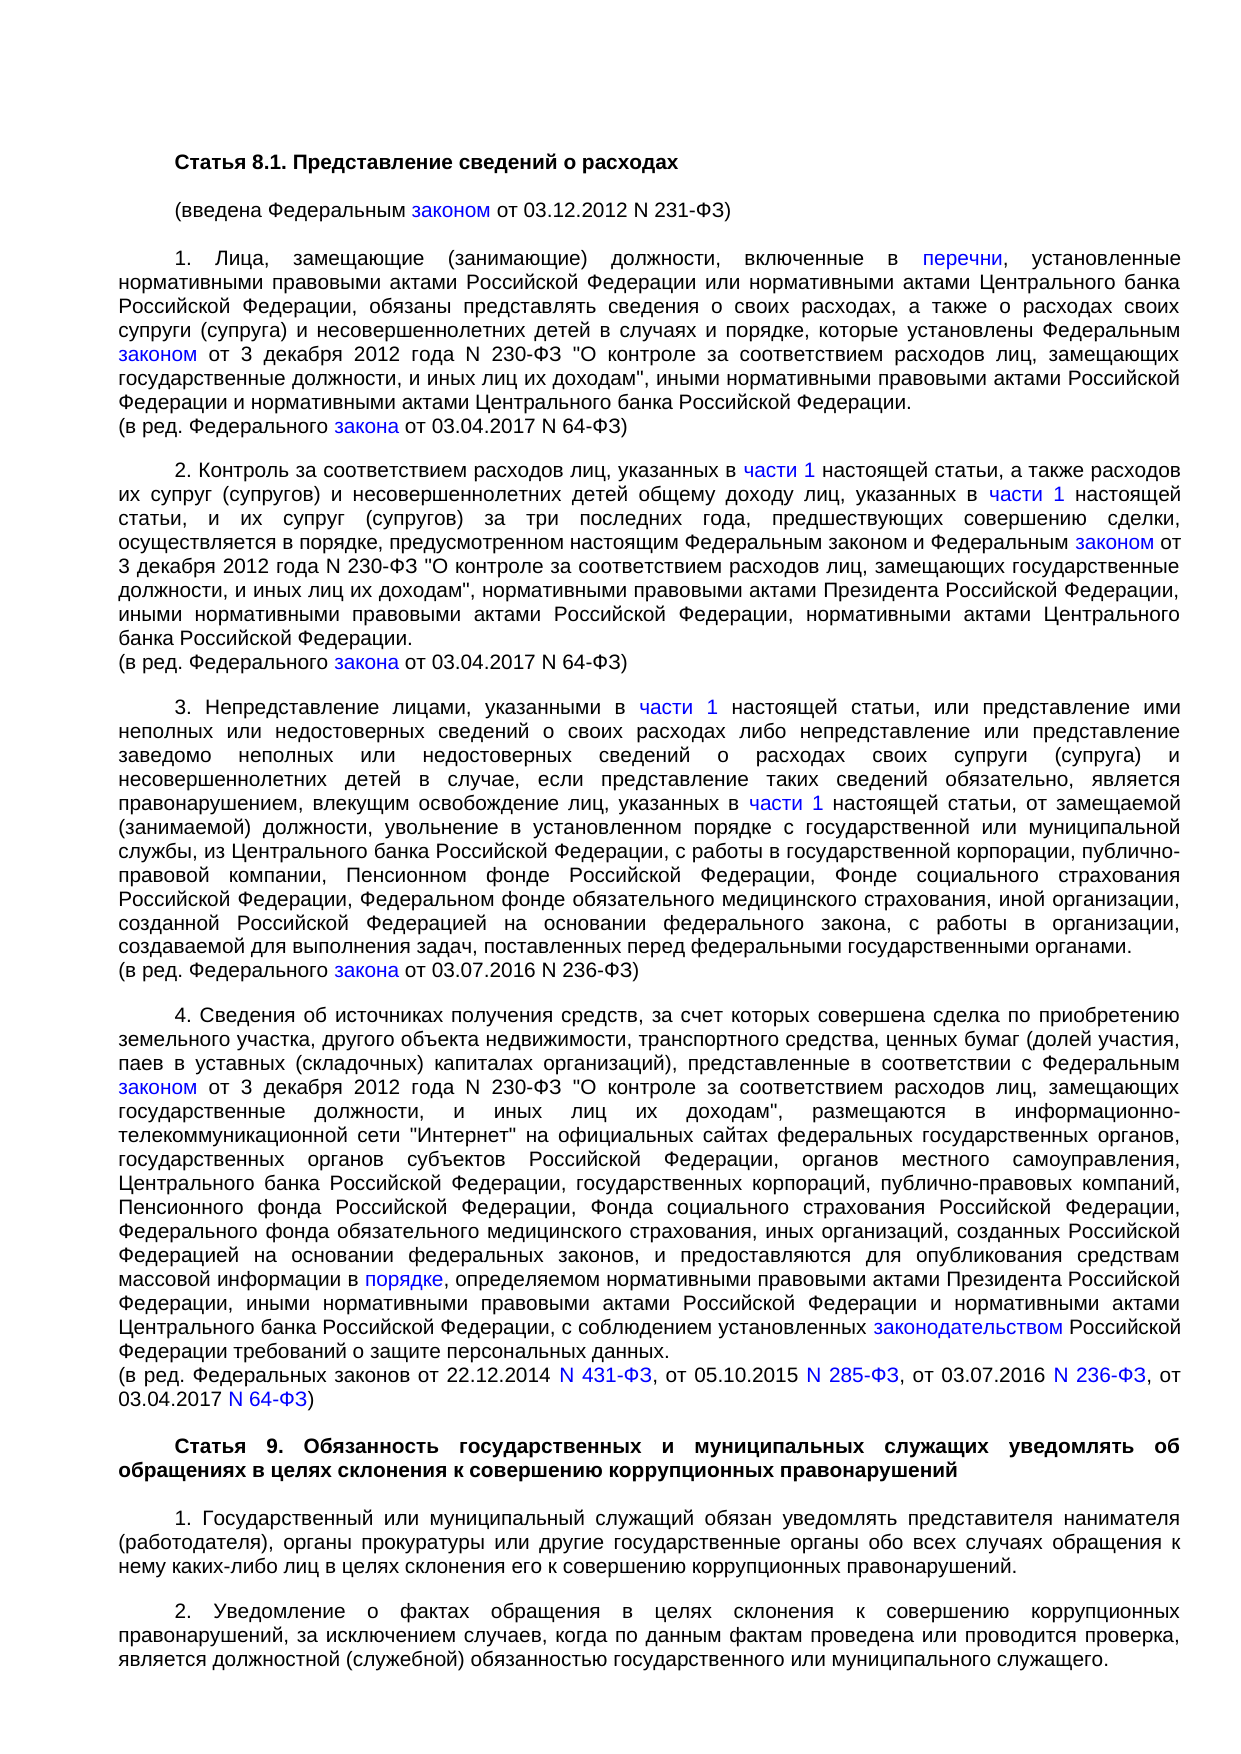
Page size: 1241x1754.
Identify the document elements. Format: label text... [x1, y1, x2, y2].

text 2. Контроль за соответствием расходов лиц, указанных в части 1 настоящей статьи, а также расходов их супруг (супругов) и несовершеннолетних детей общему доходу лиц, указанных в части 1 настоящей статьи, и их супруг (супругов) за три последних года, предшествующих совершению сделки, осуществляется в порядке, предусмотренном настоящим Федеральным законом и Федеральным законом от 3 декабря 2012 года N 230-ФЗ "О контроле за соответствием расходов лиц, замещающих государственные должности, и иных лиц их доходам", нормативными правовыми актами Президента Российской Федерации, иными нормативными правовыми актами Российской Федерации, нормативными актами Центрального банка Российской Федерации. [118, 458, 1181, 650]
text 1. Лица, замещающие (занимающие) должности, включенные в перечни, установленные нормативными правовыми актами Российской Федерации или нормативными актами Центрального банка Российской Федерации, обязаны представлять сведения о своих расходах, а также о расходах своих супруги (супруга) и несовершеннолетних детей в случаях и порядке, которые установлены Федеральным законом от 3 декабря 2012 года N 230-ФЗ "О контроле за соответствием расходов лиц, замещающих государственные должности, и иных лиц их доходам", иными нормативными правовыми актами Российской Федерации и нормативными актами Центрального банка Российской Федерации. [118, 246, 1181, 413]
text (в ред. Федерального закона от 03.04.2017 N 64-ФЗ) [118, 413, 1181, 437]
text 2. Уведомление о фактах обращения в целях склонения к совершению коррупционных правонарушений, за исключением случаев, когда по данным фактам проведена или проводится проверка, является должностной (служебной) обязанностью государственного или муниципального служащего. [118, 1599, 1181, 1671]
text 3. Непредставление лицами, указанными в части 1 настоящей статьи, или представление ими неполных или недостоверных сведений о своих расходах либо непредставление или представление заведомо неполных или недостоверных сведений о расходах своих супруги (супруга) и несовершеннолетних детей в случае, если представление таких сведений обязательно, является правонарушением, влекущим освобождение лиц, указанных в части 1 настоящей статьи, от замещаемой (занимаемой) должности, увольнение в установленном порядке с государственной или муниципальной службы, из Центрального банка Российской Федерации, с работы в государственной корпорации, публично-правовой компании, Пенсионном фонде Российской Федерации, Фонде социального страхования Российской Федерации, Федеральном фонде обязательного медицинского страхования, иной организации, созданной Российской Федерацией на основании федерального закона, с работы в организации, создаваемой для выполнения задач, поставленных перед федеральными государственными органами. [118, 695, 1181, 958]
text (в ред. Федеральных законов от 22.12.2014 N 431-ФЗ, от 05.10.2015 N 285-ФЗ, от 03.07.2016 N 236-ФЗ, от 03.04.2017 N 64-ФЗ) [118, 1362, 1181, 1410]
text 4. Сведения об источниках получения средств, за счет которых совершена сделка по приобретению земельного участка, другого объекта недвижимости, транспортного средства, ценных бумаг (долей участия, паев в уставных (складочных) капиталах организаций), представленные в соответствии с Федеральным законом от 3 декабря 2012 года N 230-ФЗ "О контроле за соответствием расходов лиц, замещающих государственные должности, и иных лиц их доходам", размещаются в информационно-телекоммуникационной сети "Интернет" на официальных сайтах федеральных государственных органов, государственных органов субъектов Российской Федерации, органов местного самоуправления, Центрального банка Российской Федерации, государственных корпораций, публично-правовых компаний, Пенсионного фонда Российской Федерации, Фонда социального страхования Российской Федерации, Федерального фонда обязательного медицинского страхования, иных организаций, созданных Российской Федерацией на основании федеральных законов, и предоставляются для опубликования средствам массовой информации в порядке, определяемом нормативными правовыми актами Президента Российской Федерации, иными нормативными правовыми актами Российской Федерации и нормативными актами Центрального банка Российской Федерации, с соблюдением установленных законодательством Российской Федерации требований о защите персональных данных. [118, 1003, 1181, 1362]
text (в ред. Федерального закона от 03.07.2016 N 236-ФЗ) [118, 958, 1181, 982]
text Статья 8.1. Представление сведений о расходах [118, 150, 1181, 174]
text (введена Федеральным законом от 03.12.2012 N 231-ФЗ) [118, 198, 1181, 222]
text Статья 9. Обязанность государственных и муниципальных служащих уведомлять об обращениях в целях склонения к совершению коррупционных правонарушений [118, 1434, 1181, 1482]
text (в ред. Федерального закона от 03.04.2017 N 64-ФЗ) [118, 650, 1181, 674]
text 1. Государственный или муниципальный служащий обязан уведомлять представителя нанимателя (работодателя), органы прокуратуры или другие государственные органы обо всех случаях обращения к нему каких-либо лиц в целях склонения его к совершению коррупционных правонарушений. [118, 1506, 1181, 1578]
